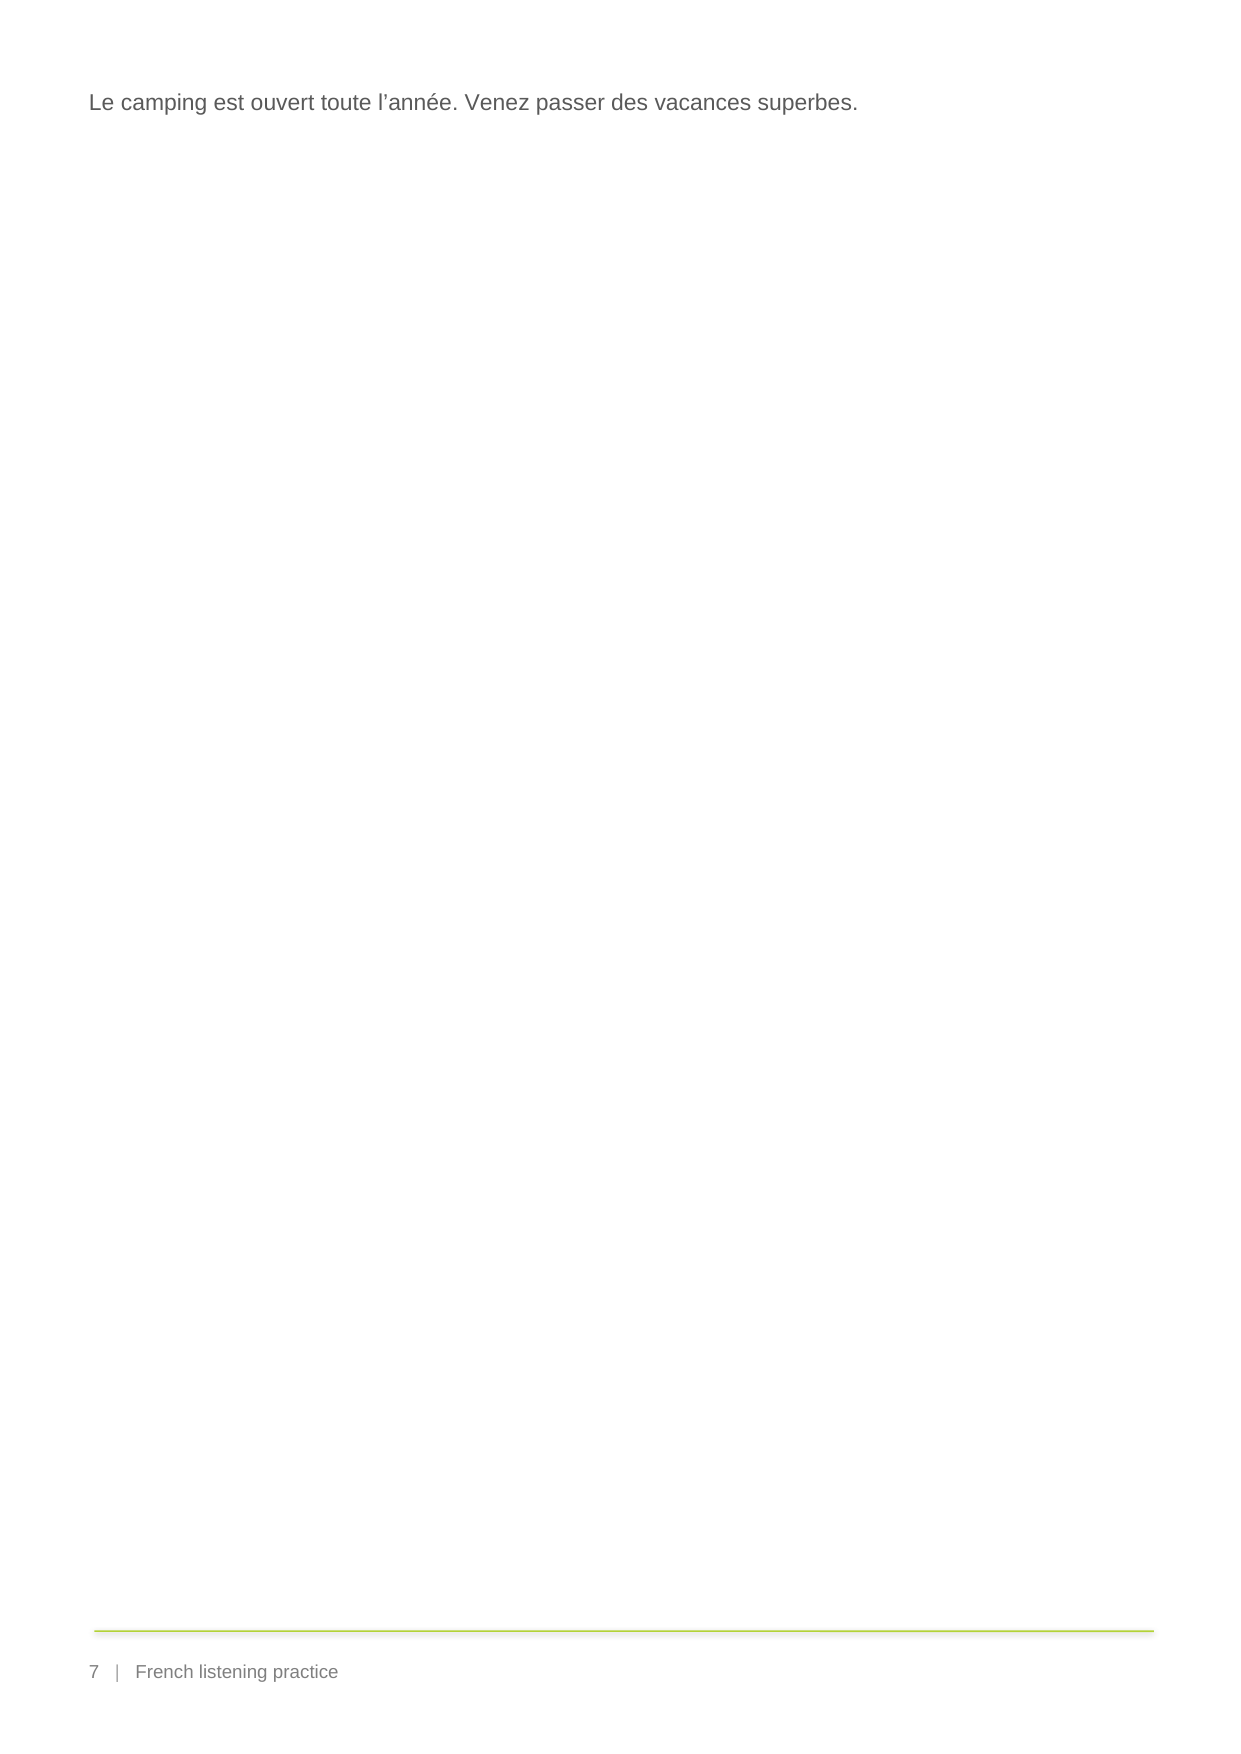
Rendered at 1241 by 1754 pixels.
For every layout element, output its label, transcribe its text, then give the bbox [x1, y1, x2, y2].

text Le camping est ouvert toute l’année. Venez passer des vacances superbes. [89, 89, 1152, 115]
